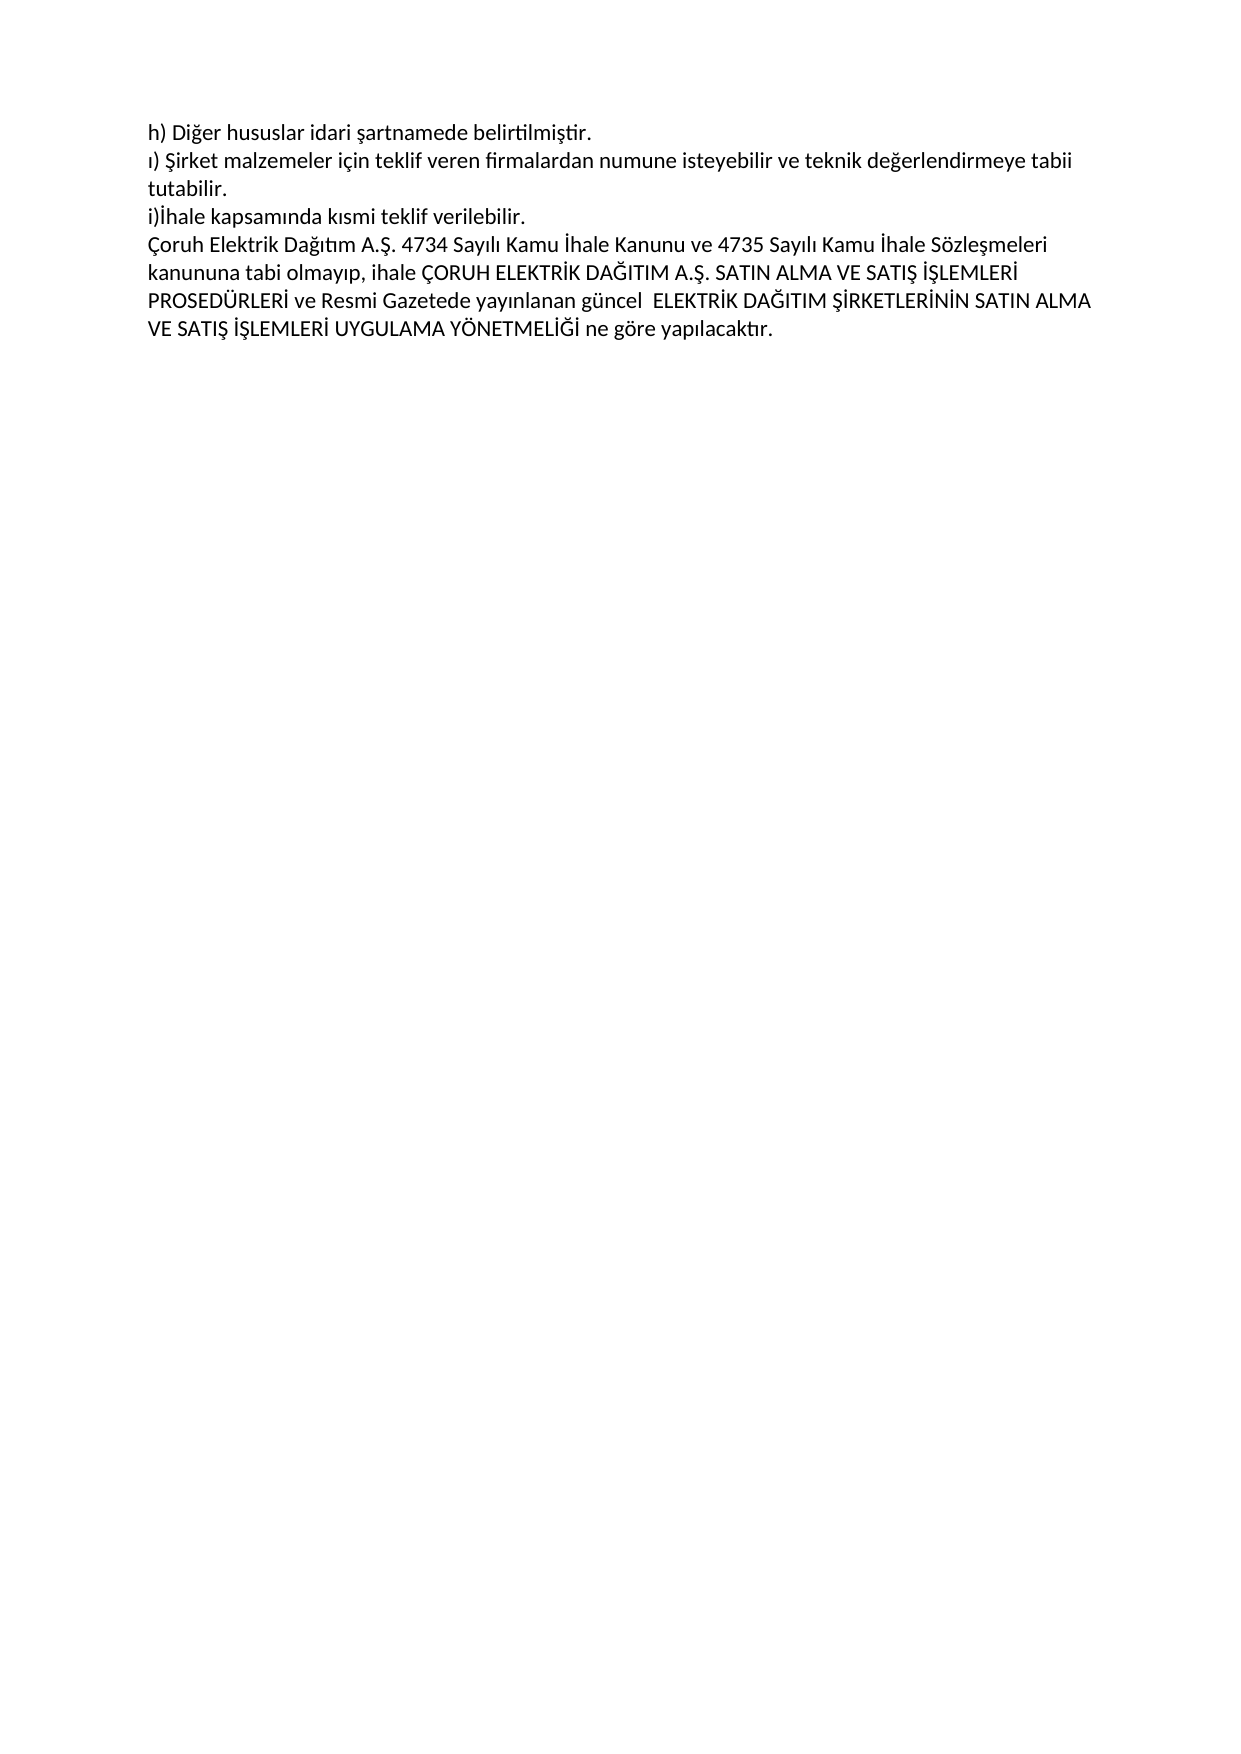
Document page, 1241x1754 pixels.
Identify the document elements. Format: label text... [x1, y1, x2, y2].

text h) Diğer hususlar idari şartnamede belirtilmiştir. [148, 118, 1092, 146]
text i)İhale kapsamında kısmi teklif verilebilir. [148, 202, 1092, 230]
text Çoruh Elektrik Dağıtım A.Ş. 4734 Sayılı Kamu İhale Kanunu ve 4735 Sayılı Kamu İhale Sözleşmeleri kanununa tabi olmayıp, ihale ÇORUH ELEKTRİK DAĞITIM A.Ş. SATIN ALMA VE SATIŞ İŞLEMLERİ PROSEDÜRLERİ ve Resmi Gazetede yayınlanan güncel ELEKTRİK DAĞITIM ŞİRKETLERİNİN SATIN ALMA VE SATIŞ İŞLEMLERİ UYGULAMA YÖNETMELİĞİ ne göre yapılacaktır. [148, 230, 1092, 342]
text ı) Şirket malzemeler için teklif veren firmalardan numune isteyebilir ve teknik değerlendirmeye tabii tutabilir. [148, 146, 1092, 202]
